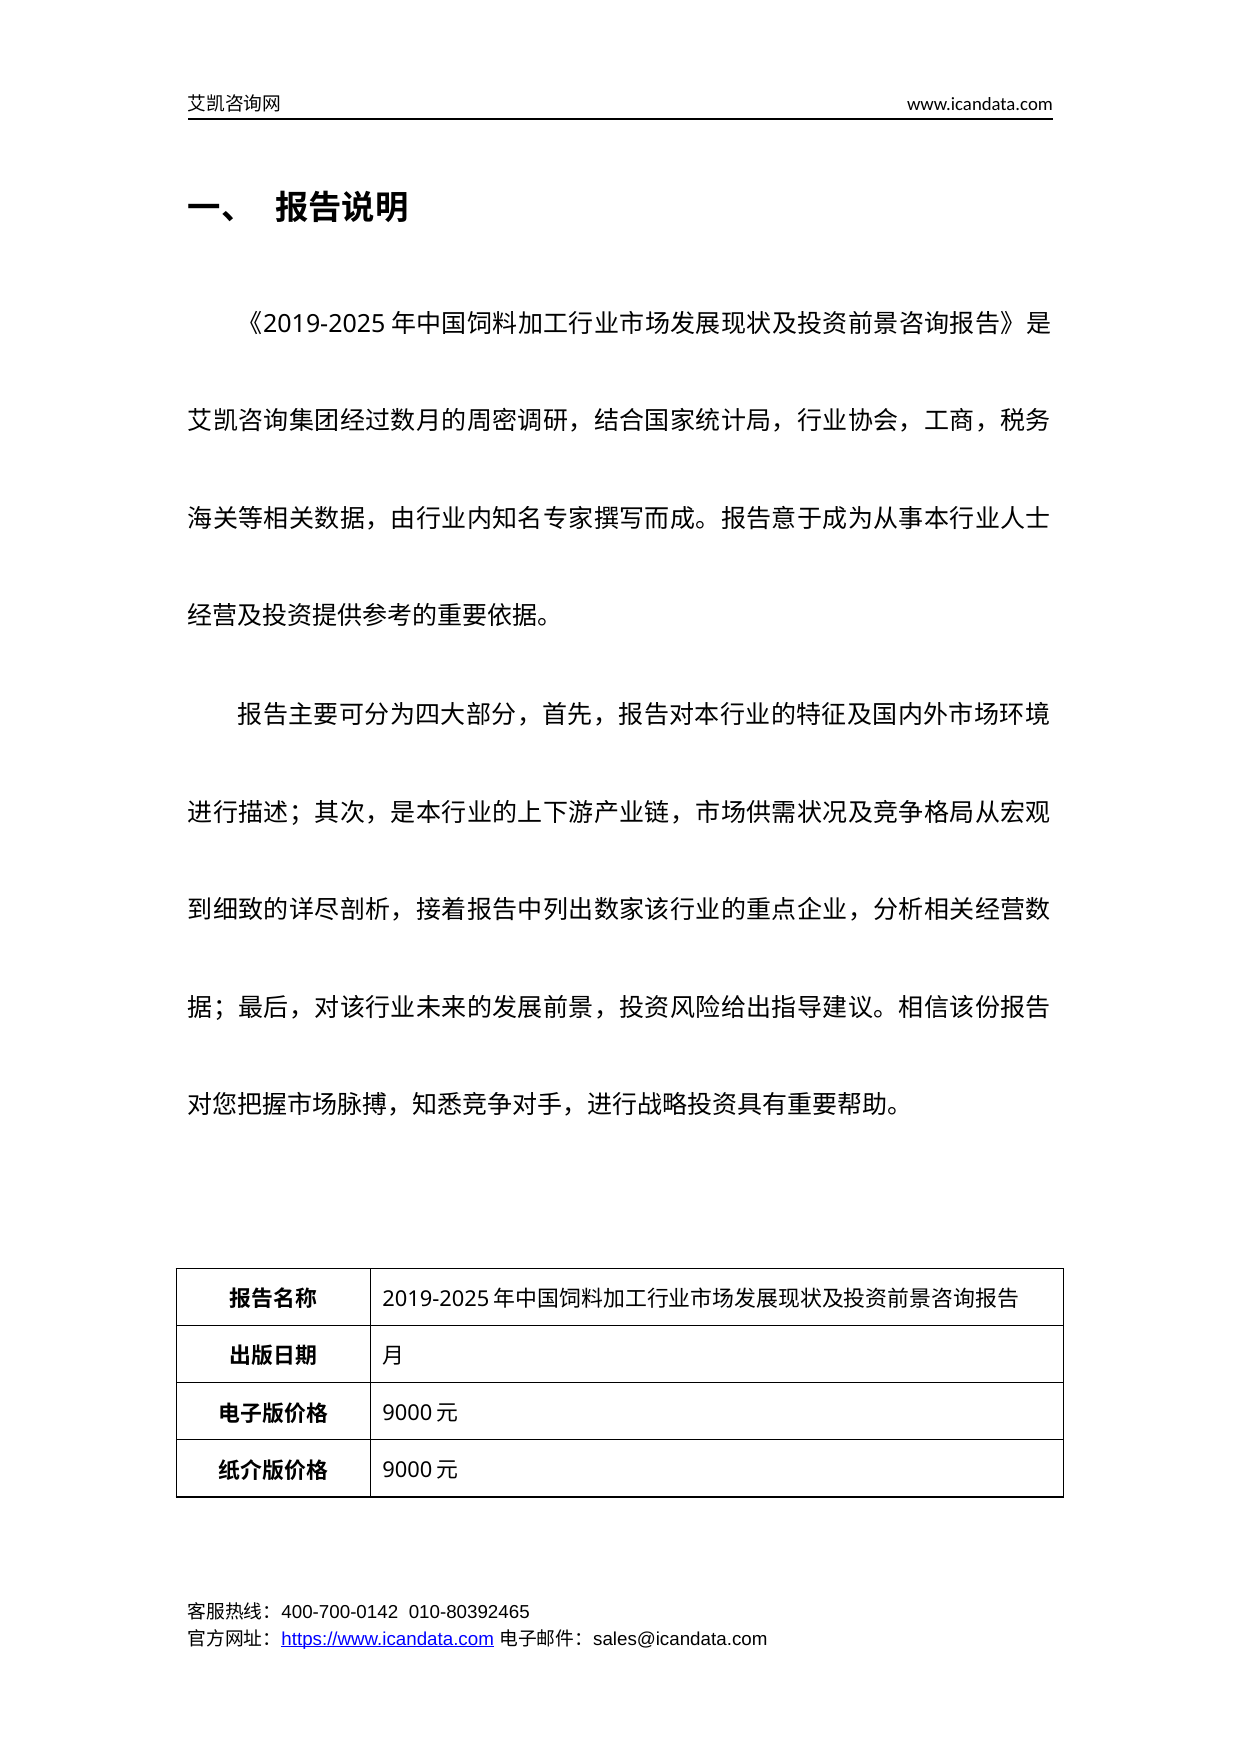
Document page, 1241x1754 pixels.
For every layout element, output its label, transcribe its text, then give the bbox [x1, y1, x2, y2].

table_cell 月 [371, 1326, 1063, 1382]
table_cell 纸介版价格 [177, 1440, 370, 1496]
table_cell 出版日期 [177, 1326, 370, 1382]
table_cell 9000元 [371, 1383, 1063, 1439]
table_header 报告名称 [177, 1269, 370, 1325]
table_cell 电子版价格 [177, 1383, 370, 1439]
text 报告主要可分为四大部分，首先，报告对本行业的特征及国内外市场环境进行描述；其次，是本行业的上下游产业链，市场供需状况及竞争格局从宏观到细致的详尽剖析，接着报告中列出数家该行业的重点企业，分析相关经营数据；最后，对该行业未来的发展前景，投资风险给出指导建议。相信该份报告对您把握市场脉搏，知悉竞争对手，进行战略投资具有重要帮助。 [187, 681, 1053, 1136]
text 《2019-2025年中国饲料加工行业市场发展现状及投资前景咨询报告》是艾凯咨询集团经过数月的周密调研，结合国家统计局，行业协会，工商，税务海关等相关数据，由行业内知名专家撰写而成。报告意于成为从事本行业人士经营及投资提供参考的重要依据。 [187, 289, 1053, 646]
table_cell 9000元 [371, 1440, 1063, 1496]
subtitle 报告说明 [187, 172, 1053, 237]
table_header 2019-2025年中国饲料加工行业市场发展现状及投资前景咨询报告 [371, 1269, 1063, 1325]
